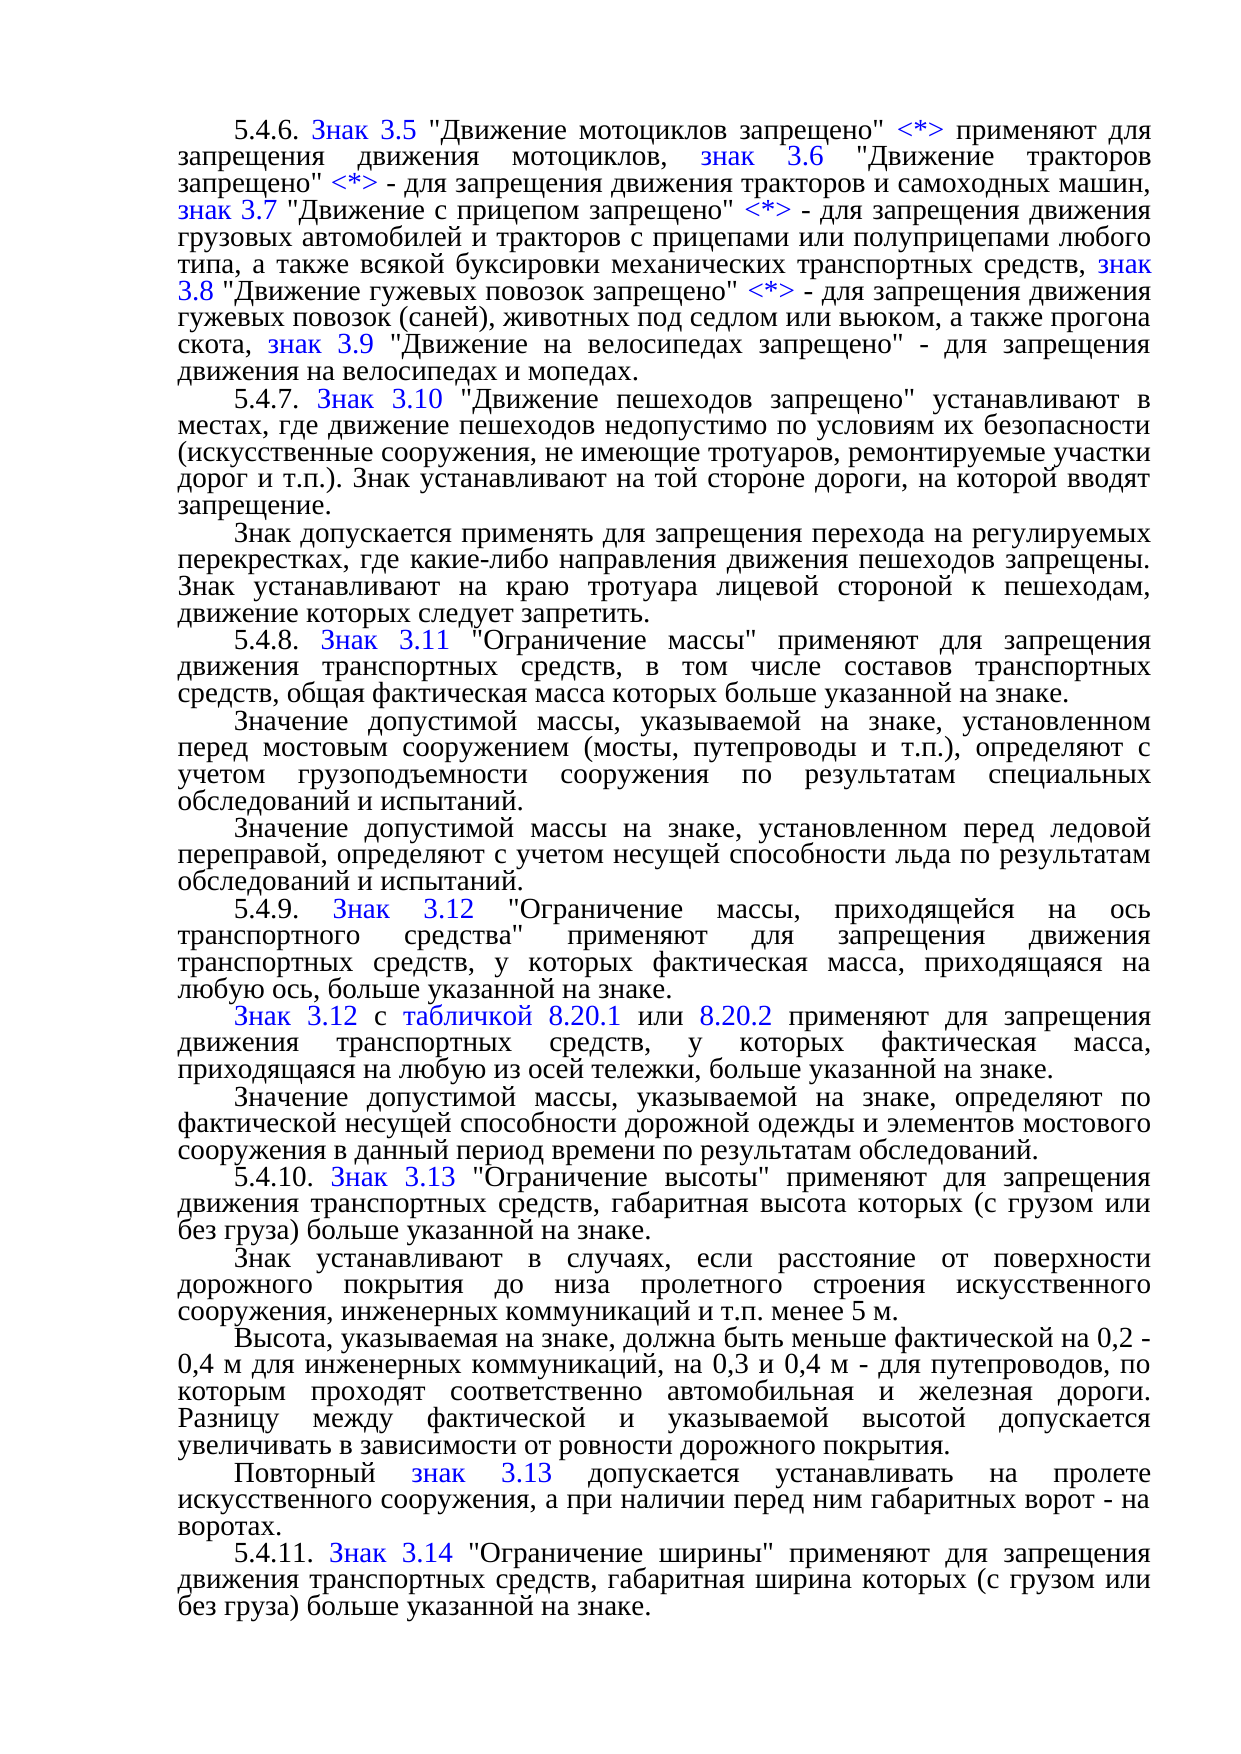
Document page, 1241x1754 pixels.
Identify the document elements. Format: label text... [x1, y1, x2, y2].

text Значение допустимой массы, указываемой на знаке, определяют по фактической несущей способности дорожной одежды и элементов мостового сооружения в данный период времени по результатам обследований. [177, 1085, 1152, 1165]
text Знак 3.12 с табличкой 8.20.1 или 8.20.2 применяют для запрещения движения транспортных средств, у которых фактическая масса, приходящаяся на любую из осей тележки, больше указанной на знаке. [177, 1004, 1152, 1085]
text 5.4.10. Знак 3.13 "Ограничение высоты" применяют для запрещения движения транспортных средств, габаритная высота которых (с грузом или без груза) больше указанной на знаке. [177, 1165, 1152, 1246]
text Знак устанавливают в случаях, если расстояние от поверхности дорожного покрытия до низа пролетного строения искусственного сооружения, инженерных коммуникаций и т.п. менее 5 м. [177, 1246, 1152, 1326]
text Повторный знак 3.13 допускается устанавливать на пролете искусственного сооружения, а при наличии перед ним габаритных ворот - на воротах. [177, 1461, 1152, 1541]
text Высота, указываемая на знаке, должна быть меньше фактической на 0,2 - 0,4 м для инженерных коммуникаций, на 0,3 и 0,4 м - для путепроводов, по которым проходят соответственно автомобильная и железная дороги. Разницу между фактической и указываемой высотой допускается увеличивать в зависимости от ровности дорожного покрытия. [177, 1326, 1152, 1461]
text 5.4.11. Знак 3.14 "Ограничение ширины" применяют для запрещения движения транспортных средств, габаритная ширина которых (с грузом или без груза) больше указанной на знаке. [177, 1541, 1152, 1622]
text 5.4.7. Знак 3.10 "Движение пешеходов запрещено" устанавливают в местах, где движение пешеходов недопустимо по условиям их безопасности (искусственные сооружения, не имеющие тротуаров, ремонтируемые участки дорог и т.п.). Знак устанавливают на той стороне дороги, на которой вводят запрещение. [177, 387, 1152, 521]
text 5.4.6. Знак 3.5 "Движение мотоциклов запрещено" <*> применяют для запрещения движения мотоциклов, знак 3.6 "Движение тракторов запрещено" <*> - для запрещения движения тракторов и самоходных машин, знак 3.7 "Движение с прицепом запрещено" <*> - для запрещения движения грузовых автомобилей и тракторов с прицепами или полуприцепами любого типа, а также всякой буксировки механических транспортных средств, знак 3.8 "Движение гужевых повозок запрещено" <*> - для запрещения движения гужевых повозок (саней), животных под седлом или вьюком, а также прогона скота, знак 3.9 "Движение на велосипедах запрещено" - для запрещения движения на велосипедах и мопедах. [177, 118, 1152, 387]
text Значение допустимой массы, указываемой на знаке, установленном перед мостовым сооружением (мосты, путепроводы и т.п.), определяют с учетом грузоподъемности сооружения по результатам специальных обследований и испытаний. [177, 709, 1152, 816]
text 5.4.9. Знак 3.12 "Ограничение массы, приходящейся на ось транспортного средства" применяют для запрещения движения транспортных средств, у которых фактическая масса, приходящаяся на любую ось, больше указанной на знаке. [177, 897, 1152, 1004]
text Значение допустимой массы на знаке, установленном перед ледовой переправой, определяют с учетом несущей способности льда по результатам обследований и испытаний. [177, 816, 1152, 897]
text 5.4.8. Знак 3.11 "Ограничение массы" применяют для запрещения движения транспортных средств, в том числе составов транспортных средств, общая фактическая масса которых больше указанной на знаке. [177, 628, 1152, 709]
text Знак допускается применять для запрещения перехода на регулируемых перекрестках, где какие-либо направления движения пешеходов запрещены. Знак устанавливают на краю тротуара лицевой стороной к пешеходам, движение которых следует запретить. [177, 521, 1152, 628]
